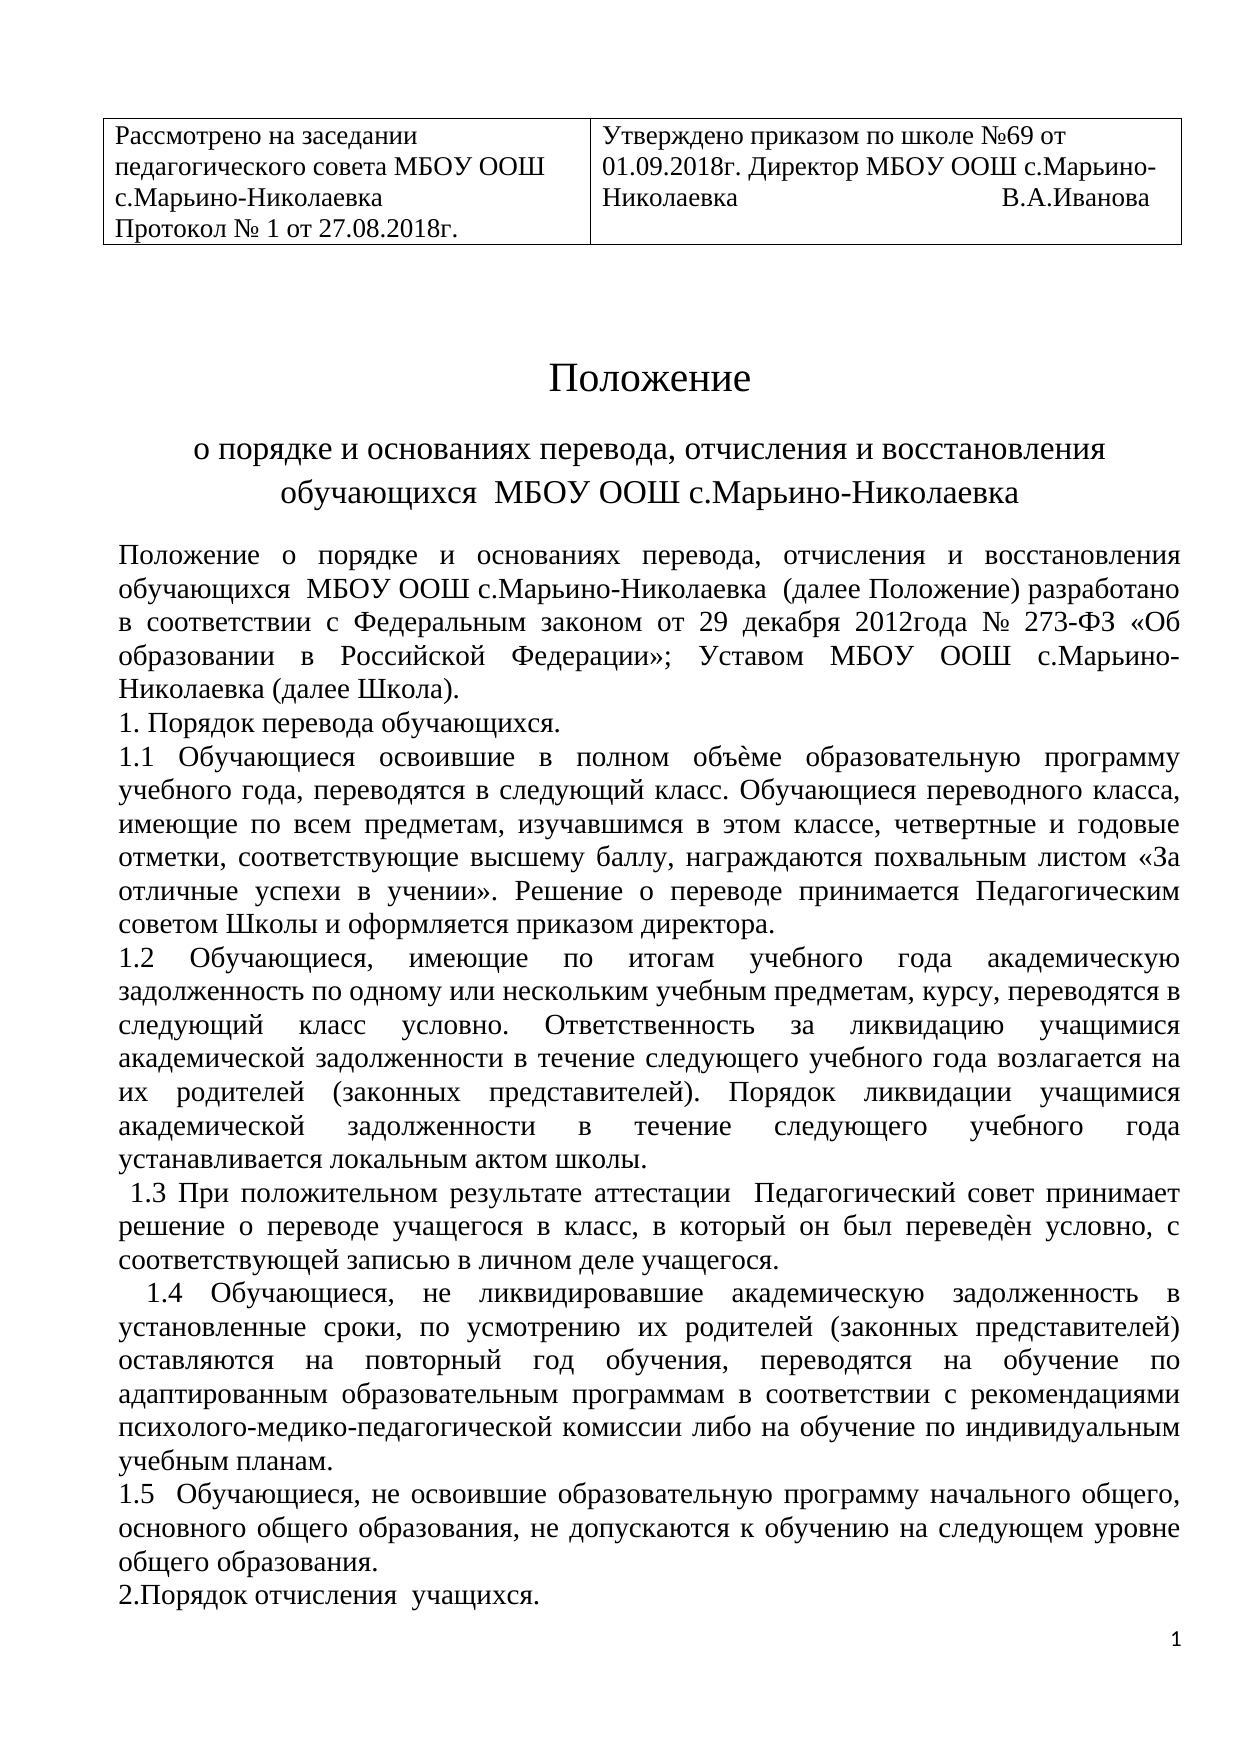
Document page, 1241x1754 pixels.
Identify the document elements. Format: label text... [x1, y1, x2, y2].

table_header Утверждено приказом по школе №69 от 01.09.2018г. Директор МБОУ ООШ с.Марьино-Николаевка В.А.Иванова [591, 119, 1181, 244]
text 1.1 Обучающиеся освоившие в полном объѐме образовательную программу учебного года, переводятся в следующий класс. Обучающиеся переводного класса, имеющие по всем предметам, изучавшимся в этом классе, четвертные и годовые отметки, соответствующие высшему баллу, награждаются похвальным листом «За отличные успехи в учении». Решение о переводе принимается Педагогическим советом Школы и оформляется приказом директора. [118, 739, 1181, 940]
text 1.3 При положительном результате аттестации Педагогический совет принимает решение о переводе учащегося в класс, в который он был переведѐн условно, с соответствующей записью в личном деле учащегося. [118, 1175, 1181, 1275]
text о порядке и основаниях перевода, отчисления и восстановления обучающихся МБОУ ООШ с.Марьино-Николаевка [118, 428, 1181, 511]
text 1.2 Обучающиеся, имеющие по итогам учебного года академическую задолженность по одному или нескольким учебным предметам, курсу, переводятся в следующий класс условно. Ответственность за ликвидацию учащимися академической задолженности в течение следующего учебного года возлагается на их родителей (законных представителей). Порядок ликвидации учащимися академической задолженности в течение следующего учебного года устанавливается локальным актом школы. [118, 940, 1181, 1175]
text 1.4 Обучающиеся, не ликвидировавшие академическую задолженность в установленные сроки, по усмотрению их родителей (законных представителей) оставляются на повторный год обучения, переводятся на обучение по адаптированным образовательным программам в соответствии с рекомендациями психолого-медико-педагогической комиссии либо на обучение по индивидуальным учебным планам. [118, 1275, 1181, 1477]
text Положение [118, 352, 1181, 400]
table_header Рассмотрено на заседании педагогического совета МБОУ ООШ с.Марьино-Николаевка Протокол № 1 от 27.08.2018г. [104, 119, 590, 244]
text 1.5 Обучающиеся, не освоившие образовательную программу начального общего, основного общего образования, не допускаются к обучению на следующем уровне общего образования. [118, 1477, 1181, 1577]
text Положение о порядке и основаниях перевода, отчисления и восстановления обучающихся МБОУ ООШ с.Марьино-Николаевка (далее Положение) разработано в соответствии с Федеральным законом от 29 декабря 2012года № 273-ФЗ «Об образовании в Российской Федерации»; Уставом МБОУ ООШ с.Марьино-Николаевка (далее Школа). [118, 537, 1181, 705]
text 2.Порядок отчисления учащихся. [118, 1577, 1181, 1611]
text 1. Порядок перевода обучающихся. [118, 705, 1181, 739]
